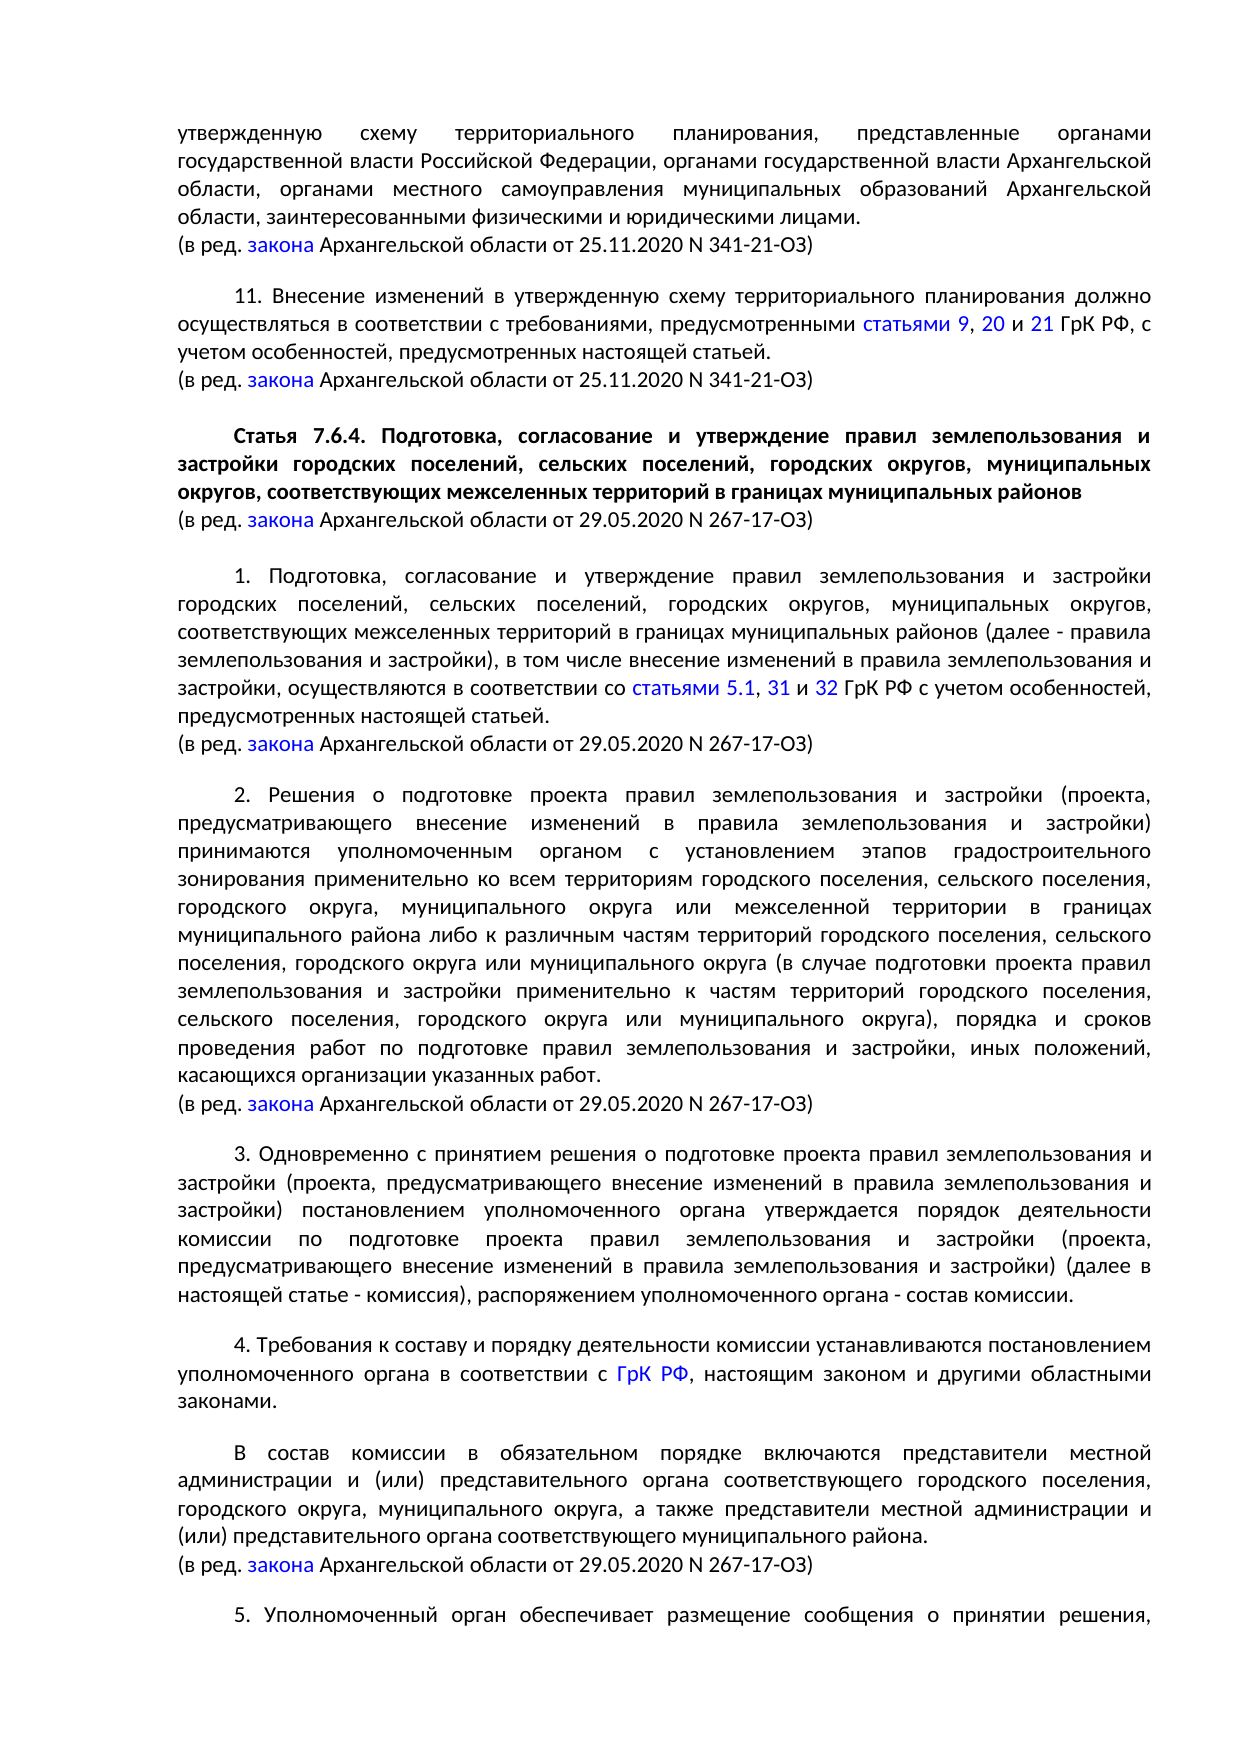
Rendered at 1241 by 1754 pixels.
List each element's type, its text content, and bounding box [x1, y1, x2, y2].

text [177, 118, 1152, 230]
text (в ред. закона Архангельской области от 29.05.2020 N 267-17-ОЗ) [177, 1089, 1152, 1117]
text (в ред. закона Архангельской области от 29.05.2020 N 267-17-ОЗ) [177, 505, 1152, 533]
text (в ред. закона Архангельской области от 25.11.2020 N 341-21-ОЗ) [177, 230, 1152, 258]
title Статья 7.6.4. Подготовка, согласование и утверждение правил землепользования и застройки городских поселений, сельских поселений, городских округов, муниципальных округов, соответствующих межселенных территорий в границах муниципальных районов [177, 421, 1152, 505]
text 11. Внесение изменений в утвержденную схему территориального планирования должно осуществляться в соответствии с требованиями, предусмотренными статьями 9, 20 и 21 ГрК РФ, с учетом особенностей, предусмотренных настоящей статьей. [177, 281, 1152, 365]
text (в ред. закона Архангельской области от 29.05.2020 N 267-17-ОЗ) [177, 1550, 1152, 1578]
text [177, 1601, 1152, 1629]
text 1. Подготовка, согласование и утверждение правил землепользования и застройки городских поселений, сельских поселений, городских округов, муниципальных округов, соответствующих межселенных территорий в границах муниципальных районов (далее - правила землепользования и застройки), в том числе внесение изменений в правила землепользования и застройки, осуществляются в соответствии со статьями 5.1, 31 и 32 ГрК РФ с учетом особенностей, предусмотренных настоящей статьей. [177, 561, 1152, 729]
text В состав комиссии в обязательном порядке включаются представители местной администрации и (или) представительного органа соответствующего городского поселения, городского округа, муниципального округа, а также представители местной администрации и (или) представительного органа соответствующего муниципального района. [177, 1438, 1152, 1550]
text 3. Одновременно с принятием решения о подготовке проекта правил землепользования и застройки (проекта, предусматривающего внесение изменений в правила землепользования и застройки) постановлением уполномоченного органа утверждается порядок деятельности комиссии по подготовке проекта правил землепользования и застройки (проекта, предусматривающего внесение изменений в правила землепользования и застройки) (далее в настоящей статье - комиссия), распоряжением уполномоченного органа - состав комиссии. [177, 1139, 1152, 1308]
text (в ред. закона Архангельской области от 25.11.2020 N 341-21-ОЗ) [177, 365, 1152, 393]
text 2. Решения о подготовке проекта правил землепользования и застройки (проекта, предусматривающего внесение изменений в правила землепользования и застройки) принимаются уполномоченным органом с установлением этапов градостроительного зонирования применительно ко всем территориям городского поселения, сельского поселения, городского округа, муниципального округа или межселенной территории в границах муниципального района либо к различным частям территорий городского поселения, сельского поселения, городского округа или муниципального округа (в случае подготовки проекта правил землепользования и застройки применительно к частям территорий городского поселения, сельского поселения, городского округа или муниципального округа), порядка и сроков проведения работ по подготовке правил землепользования и застройки, иных положений, касающихся организации указанных работ. [177, 780, 1152, 1089]
text (в ред. закона Архангельской области от 29.05.2020 N 267-17-ОЗ) [177, 729, 1152, 757]
text 4. Требования к составу и порядку деятельности комиссии устанавливаются постановлением уполномоченного органа в соответствии с ГрК РФ, настоящим законом и другими областными законами. [177, 1331, 1152, 1415]
